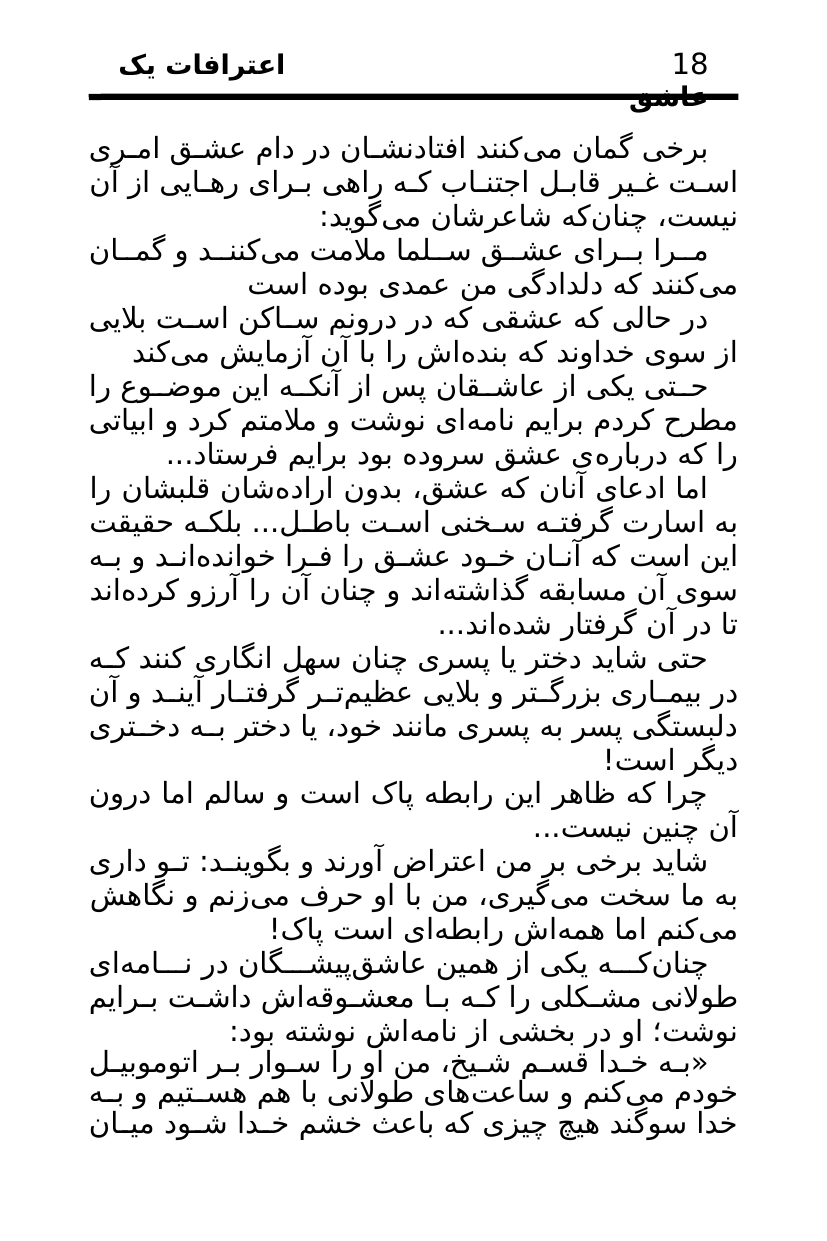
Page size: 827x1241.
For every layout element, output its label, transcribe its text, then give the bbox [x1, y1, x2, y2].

text مرا برای عشق سلما ملامت می‌کنند و گمان می‌کنند که دلدادگی من عمدی بوده است [89, 233, 738, 301]
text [89, 1048, 738, 1140]
text چنان‌که یکی از همین عاشق‌پیشگان در نامه‌ای طولانی مشکلی را که با معشوقه‌اش داشت برایم نوشت؛ او در بخشی از نامه‌اش نوشته بود: [89, 947, 738, 1048]
text حتی یکی از عاشقان پس از آنکه این موضوع را مطرح کردم برایم نامه‌ای نوشت و ملامتم کرد و ابیاتی را که درباره‌ی عشق سروده بود برایم فرستاد... [89, 369, 738, 471]
text شاید برخی بر من اعتراض آورند و بگویند: تو داری به ما سخت می‌گیری، من با او حرف می‌زنم و نگاهش می‌کنم اما همه‌اش رابطه‌ای است پاک! [89, 845, 738, 947]
text چرا که ظاهر این رابطه پاک است و سالم اما درون آن چنین نیست... [89, 777, 738, 845]
text اما ادعای آنان که عشق، بدون اراده‌شان قلبشان را به اسارت گرفته سخنی است باطل... بلکه حقیقت این است که آنان خود عشق را فرا خوانده‌اند و به سوی آن مسابقه گذاشته‌اند و چنان آن را آرزو کرده‌اند تا در آن گرفتار شده‌اند... [89, 471, 738, 641]
text در حالی که عشقی که در درونم ساکن است بلایی از سوی خداوند که بنده‌اش را با آن آزمایش می‌کند [89, 301, 738, 369]
text برخی گمان می‌کنند افتادنشان در دام عشق امری است غیر قابل اجتناب که راهی برای رهایی از آن نیست، چنان‌که شاعرشان می‌گوید: [89, 132, 738, 233]
text حتی شاید دختر یا پسری چنان سهل انگاری کنند که در بیماری بزرگتر و بلایی عظیم‌تر گرفتار آیند و آن دلبستگی پسر به پسری مانند خود، یا دختر به دختری دیگر است! [89, 641, 738, 777]
